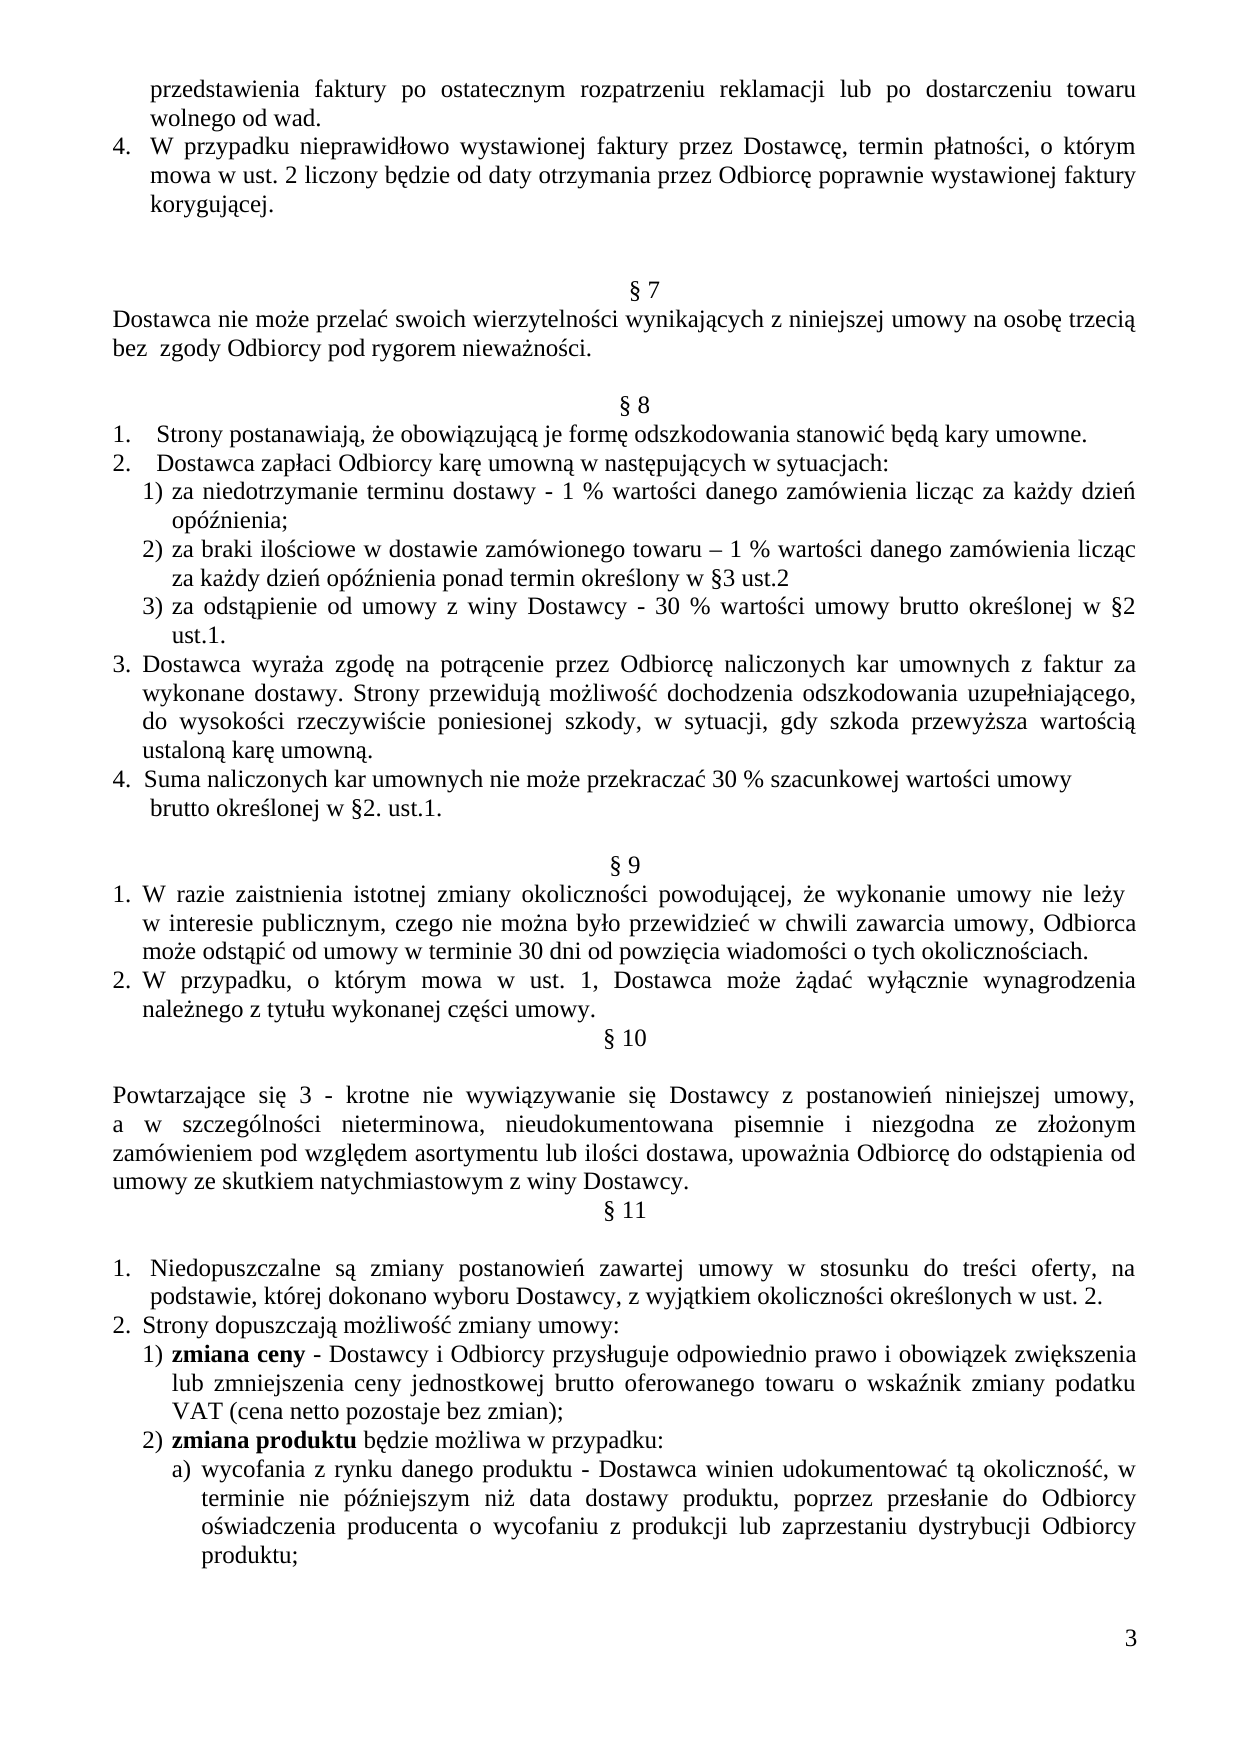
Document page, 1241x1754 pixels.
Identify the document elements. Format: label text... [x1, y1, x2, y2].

text § 7 [555, 275, 1137, 304]
list W przypadku nieprawidłowo wystawionej faktury przez Dostawcę, termin płatności, o którym mowa w ust. 2 liczony będzie od daty otrzymania przez Odbiorcę poprawnie wystawionej faktury korygującej. [112, 131, 1137, 218]
list Dostawca zapłaci Odbiorcy karę umowną w następujących w sytuacjach: [112, 448, 1137, 476]
text brutto określonej w §2. ust.1. [112, 793, 1137, 821]
text Powtarzające się 3 - krotne nie wywiązywanie się Dostawcy z postanowień niniejszej umowy, a w szczególności nieterminowa, nieudokumentowana pisemnie i niezgodna ze złożonym zamówieniem pod względem asortymentu lub ilości dostawa, upoważnia Odbiorcę do odstąpienia od umowy ze skutkiem natychmiastowym z winy Dostawcy. [112, 1080, 1137, 1195]
list za odstąpienie od umowy z winy Dostawcy - 30 % wartości umowy brutto określonej w §2 ust.1. [142, 591, 1137, 649]
list zmiana produktu będzie możliwa w przypadku: [142, 1425, 1137, 1454]
text § 8 [112, 390, 1137, 419]
list za niedotrzymanie terminu dostawy - 1 % wartości danego zamówienia licząc za każdy dzień opóźnienia; [142, 476, 1137, 534]
text 1. W razie zaistnienia istotnej zmiany okoliczności powodującej, że wykonanie umowy nie leży w interesie publicznym, czego nie można było przewidzieć w chwili zawarcia umowy, Odbiorca może odstąpić od umowy w terminie 30 dni od powzięcia wiadomości o tych okolicznościach. [112, 879, 1137, 965]
text Dostawca nie może przelać swoich wierzytelności wynikających z niniejszej umowy na osobę trzecią bez zgody Odbiorcy pod rygorem nieważności. [112, 304, 1137, 361]
list Strony postanawiają, że obowiązującą je formę odszkodowania stanowić będą kary umowne. [112, 419, 1137, 448]
text § 11 [112, 1195, 1137, 1224]
text 2. W przypadku, o którym mowa w ust. 1, Dostawca może żądać wyłącznie wynagrodzenia należnego z tytułu wykonanej części umowy. [112, 965, 1137, 1023]
list Niedopuszczalne są zmiany postanowień zawartej umowy w stosunku do treści oferty, na podstawie, której dokonano wyboru Dostawcy, z wyjątkiem okoliczności określonych w ust. 2. [112, 1253, 1137, 1310]
text 4. Suma naliczonych kar umownych nie może przekraczać 30 % szacunkowej wartości umowy [112, 764, 1137, 793]
text 3. Dostawca wyraża zgodę na potrącenie przez Odbiorcę naliczonych kar umownych z faktur za wykonane dostawy. Strony przewidują możliwość dochodzenia odszkodowania uzupełniającego, do wysokości rzeczywiście poniesionej szkody, w sytuacji, gdy szkoda przewyższa wartością ustaloną karę umowną. [112, 649, 1137, 764]
text § 9 [112, 850, 1137, 879]
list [112, 74, 1137, 131]
text § 10 [112, 1023, 1137, 1051]
list za braki ilościowe w dostawie zamówionego towaru – 1 % wartości danego zamówienia licząc za każdy dzień opóźnienia ponad termin określony w §3 ust.2 [142, 534, 1137, 591]
text a) wycofania z rynku danego produktu - Dostawca winien udokumentować tą okoliczność, w terminie nie późniejszym niż data dostawy produktu, poprzez przesłanie do Odbiorcy oświadczenia producenta o wycofaniu z produkcji lub zaprzestaniu dystrybucji Odbiorcy produktu; [172, 1454, 1137, 1569]
list Strony dopuszczają możliwość zmiany umowy: [112, 1310, 1137, 1339]
list zmiana ceny - Dostawcy i Odbiorcy przysługuje odpowiednio prawo i obowiązek zwiększenia lub zmniejszenia ceny jednostkowej brutto oferowanego towaru o wskaźnik zmiany podatku VAT (cena netto pozostaje bez zmian); [142, 1339, 1137, 1425]
